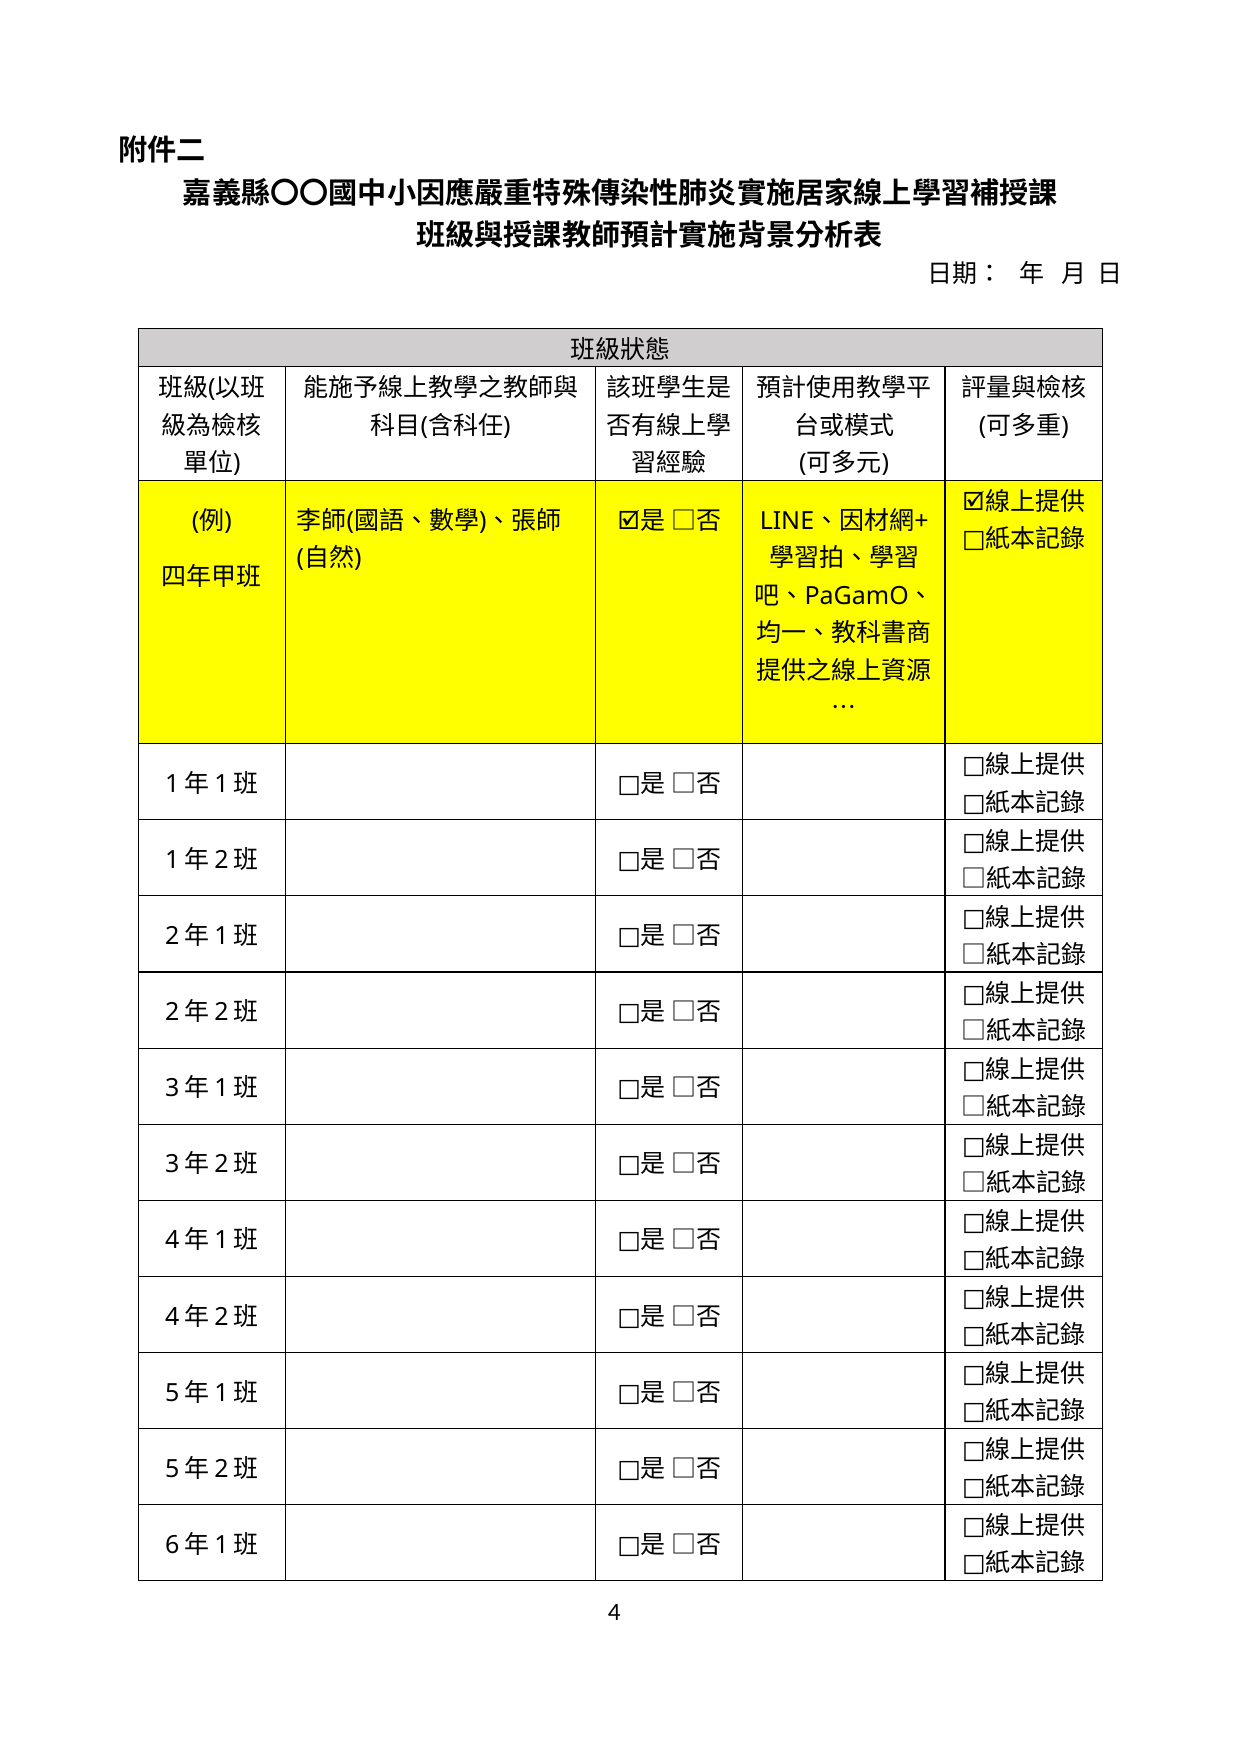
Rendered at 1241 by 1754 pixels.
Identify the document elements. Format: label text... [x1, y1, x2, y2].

table_cell □線上提供□紙本記錄 [946, 896, 1102, 971]
table_cell [743, 1049, 944, 1123]
table_cell 1年2班 [139, 820, 285, 895]
table_cell [743, 973, 944, 1047]
table_cell □是 □否 [596, 896, 742, 971]
table_header 班級狀態 [139, 329, 1102, 366]
table_cell 班級(以班級為檢核單位) [139, 367, 285, 480]
table_cell [286, 820, 595, 895]
table_cell 3年2班 [139, 1125, 285, 1199]
table_cell □是 □否 [596, 820, 742, 895]
table_cell □是 □否 [596, 1125, 742, 1199]
table_cell □線上提供□紙本記錄 [946, 973, 1102, 1047]
table_cell 李師(國語、數學)、張師(自然) [286, 481, 595, 743]
table_cell 5年1班 [139, 1353, 285, 1428]
table_cell LINE、因材網+學習拍、學習吧、PaGamO、均一、教科書商提供之線上資源… [743, 481, 944, 743]
table_cell 2年2班 [139, 973, 285, 1047]
table_cell [286, 896, 595, 971]
table_cell □是 □否 [596, 1505, 742, 1580]
table_cell □是 □否 [596, 1201, 742, 1276]
table_cell □是 □否 [596, 1353, 742, 1428]
table_cell [743, 1125, 944, 1199]
table_cell 1年1班 [139, 744, 285, 819]
text 嘉義縣〇〇國中小因應嚴重特殊傳染性肺炎實施居家線上學習補授課 班級與授課教師預計實施背景分析表 [118, 169, 1122, 254]
table_cell 評量與檢核(可多重) [946, 367, 1102, 480]
table_cell 能施予線上教學之教師與科目(含科任) [286, 367, 595, 480]
table_cell □線上提供 □紙本記錄 [946, 1429, 1102, 1504]
table_cell [743, 896, 944, 971]
table_cell □線上提供 □紙本記錄 [946, 1505, 1102, 1580]
table_cell [743, 1429, 944, 1504]
table_cell [743, 820, 944, 895]
table_cell □線上提供 □紙本記錄 [946, 1201, 1102, 1276]
table_cell [743, 1277, 944, 1352]
table_cell [286, 1353, 595, 1428]
table_cell 4年1班 [139, 1201, 285, 1276]
table_cell [286, 1125, 595, 1199]
table_cell 3年1班 [139, 1049, 285, 1123]
table_cell 是 □否 [596, 481, 742, 743]
table_cell [743, 1201, 944, 1276]
table_cell 該班學生是否有線上學習經驗 [596, 367, 742, 480]
table_cell □線上提供□紙本記錄 [946, 820, 1102, 895]
table_cell [286, 1277, 595, 1352]
table_cell [286, 1049, 595, 1123]
table_cell [743, 744, 944, 819]
table_cell □是 □否 [596, 1429, 742, 1504]
table_cell □線上提供□紙本記錄 [946, 1125, 1102, 1199]
table_cell □線上提供 □紙本記錄 [946, 744, 1102, 819]
table_cell 5年2班 [139, 1429, 285, 1504]
table_cell [286, 1505, 595, 1580]
table_cell □是 □否 [596, 973, 742, 1047]
table_cell 預計使用教學平台或模式 (可多元) [743, 367, 944, 480]
table_cell 2年1班 [139, 896, 285, 971]
table_cell □線上提供 □紙本記錄 [946, 1353, 1102, 1428]
table_cell 4年2班 [139, 1277, 285, 1352]
table_cell 線上提供 □紙本記錄 [946, 481, 1102, 743]
table_cell □是 □否 [596, 1049, 742, 1123]
text 附件二 [118, 127, 1122, 169]
table_cell [286, 744, 595, 819]
text 日期： 年 月 日 [118, 254, 1122, 290]
table_cell □線上提供□紙本記錄 [946, 1049, 1102, 1123]
table_cell 6年1班 [139, 1505, 285, 1580]
table_cell □線上提供 □紙本記錄 [946, 1277, 1102, 1352]
table_cell [286, 1429, 595, 1504]
table_cell (例) 四年甲班 [139, 481, 285, 743]
table_cell □是 □否 [596, 1277, 742, 1352]
table_cell [286, 1201, 595, 1276]
table_cell □是 □否 [596, 744, 742, 819]
table_cell [743, 1353, 944, 1428]
table_cell [286, 973, 595, 1047]
table_cell [743, 1505, 944, 1580]
